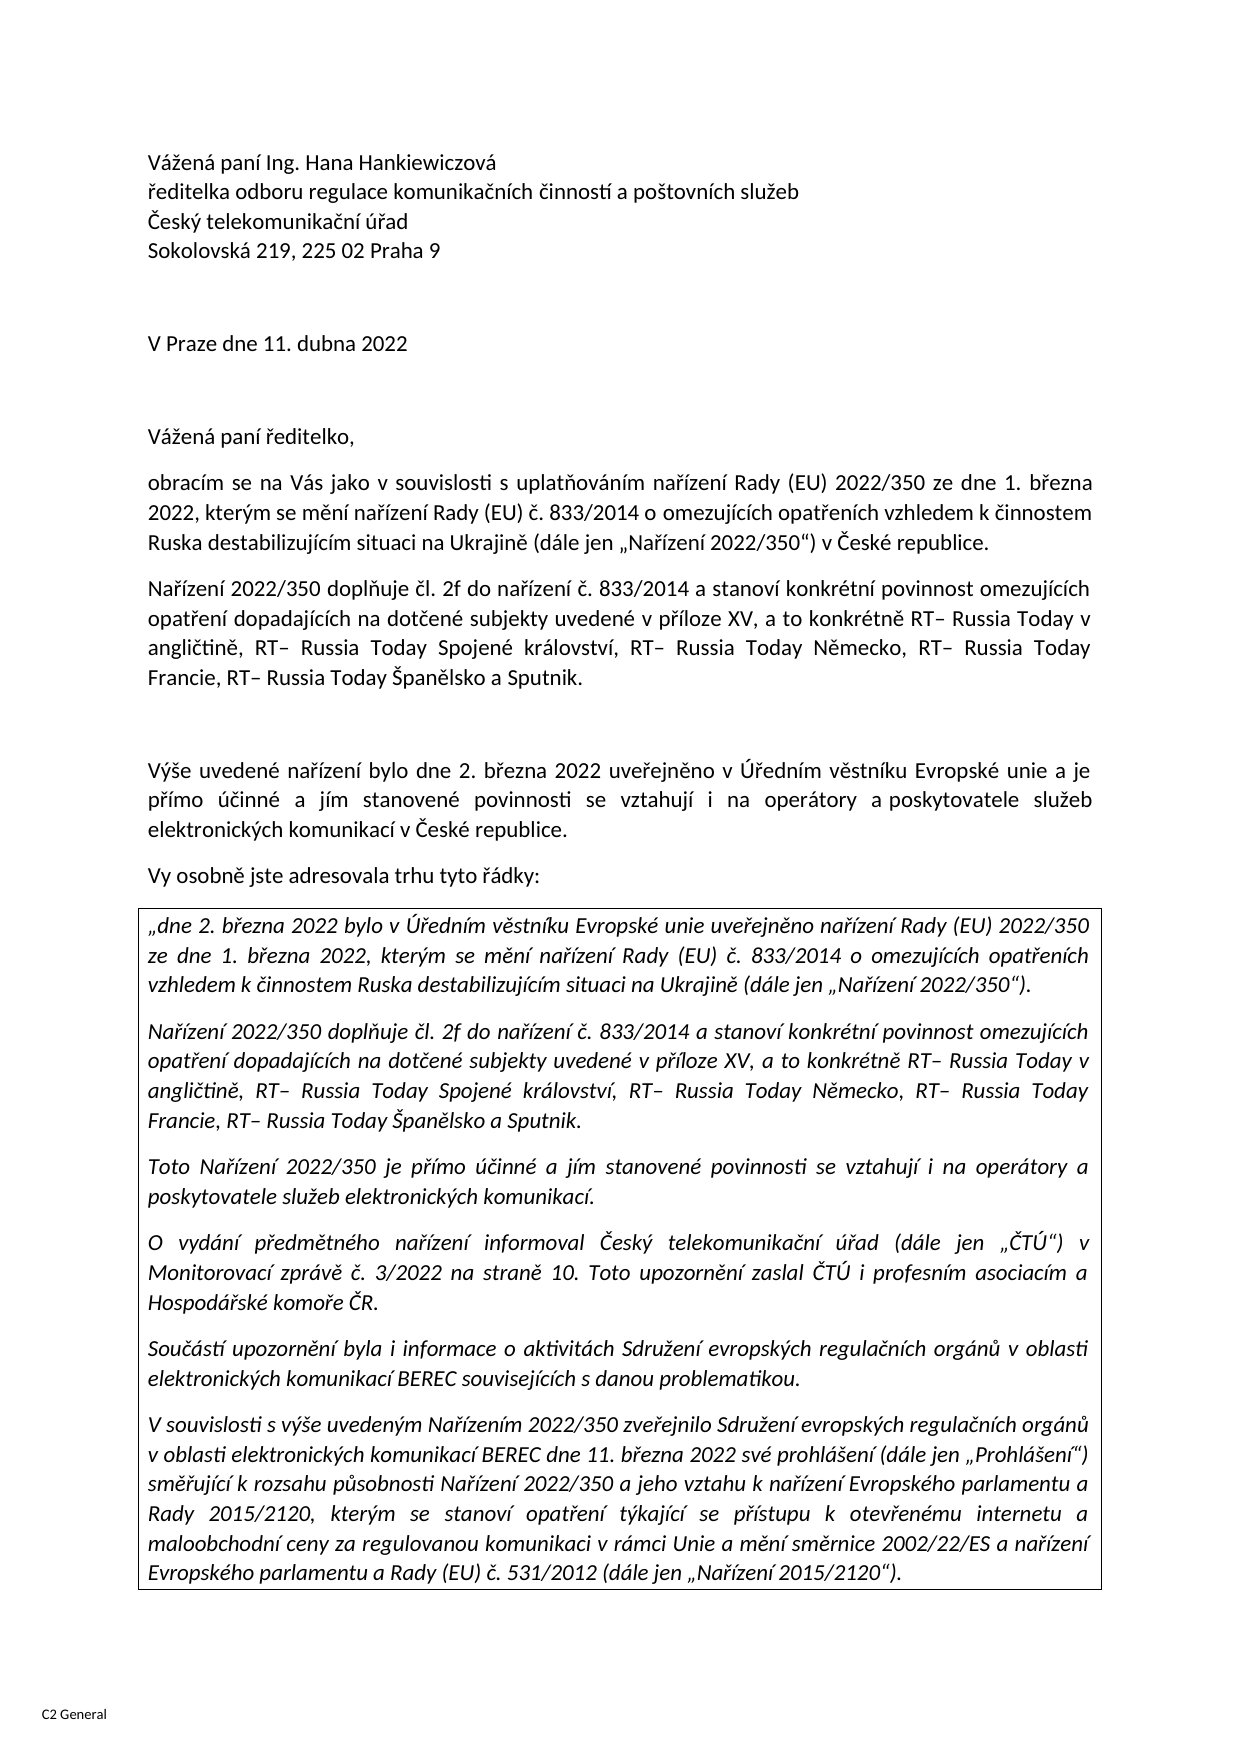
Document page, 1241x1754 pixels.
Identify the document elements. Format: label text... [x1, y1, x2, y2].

text Vážená paní Ing. Hana Hankiewiczová [148, 148, 1093, 176]
text obracím se na Vás jako v souvislosti s uplatňováním nařízení Rady (EU) 2022/350 ze dne 1. března 2022, kterým se mění nařízení Rady (EU) č. 833/2014 o omezujících opatřeních vzhledem k činnostem Ruska destabilizujícím situaci na Ukrajině (dále jen „Nařízení 2022/350“) v České republice. [148, 468, 1093, 556]
text Nařízení 2022/350 doplňuje čl. 2f do nařízení č. 833/2014 a stanoví konkrétní povinnost omezujících opatření dopadajících na dotčené subjekty uvedené v příloze XV, a to konkrétně RT– Russia Today v angličtině, RT– Russia Today Spojené království, RT– Russia Today Německo, RT– Russia Today Francie, RT– Russia Today Španělsko a Sputnik. [148, 574, 1093, 691]
text Výše uvedené nařízení bylo dne 2. března 2022 uveřejněno v Úředním věstníku Evropské unie a je přímo účinné a jím stanovené povinnosti se vztahují i na operátory a poskytovatele služeb elektronických komunikací v České republice. [148, 756, 1093, 843]
text O vydání předmětného nařízení informoval Český telekomunikační úřad (dále jen „ČTÚ“) v Monitorovací zprávě č. 3/2022 na straně 10. Toto upozornění zaslal ČTÚ i profesním asociacím a Hospodářské komoře ČR. [139, 1225, 1101, 1316]
text V souvislosti s výše uvedeným Nařízením 2022/350 zveřejnilo Sdružení evropských regulačních orgánů v oblasti elektronických komunikací BEREC dne 11. března 2022 své prohlášení (dále jen „Prohlášení“) směřující k rozsahu působnosti Nařízení 2022/350 a jeho vztahu k nařízení Evropského parlamentu a Rady 2015/2120, kterým se stanoví opatření týkající se přístupu k otevřenému internetu a maloobchodní ceny za regulovanou komunikaci v rámci Unie a mění směrnice 2002/22/ES a nařízení Evropského parlamentu a Rady (EU) č. 531/2012 (dále jen „Nařízení 2015/2120“). [139, 1407, 1101, 1589]
text Sokolovská 219, 225 02 Praha 9 [148, 237, 1093, 265]
text Součástí upozornění byla i informace o aktivitách Sdružení evropských regulačních orgánů v oblasti elektronických komunikací BEREC souvisejících s danou problematikou. [139, 1331, 1101, 1392]
text Vážená paní ředitelko, [148, 422, 1093, 450]
text V Praze dne 11. dubna 2022 [148, 329, 1093, 357]
text ředitelka odboru regulace komunikačních činností a poštovních služeb [148, 177, 1093, 205]
text Český telekomunikační úřad [148, 207, 1093, 235]
text Toto Nařízení 2022/350 je přímo účinné a jím stanovené povinnosti se vztahují i na operátory a poskytovatele služeb elektronických komunikací. [139, 1149, 1101, 1210]
text Vy osobně jste adresovala trhu tyto řádky: [148, 862, 1093, 890]
text „dne 2. března 2022 bylo v Úředním věstníku Evropské unie uveřejněno nařízení Rady (EU) 2022/350 ze dne 1. března 2022, kterým se mění nařízení Rady (EU) č. 833/2014 o omezujících opatřeních vzhledem k činnostem Ruska destabilizujícím situaci na Ukrajině (dále jen „Nařízení 2022/350“). [139, 909, 1101, 998]
text Nařízení 2022/350 doplňuje čl. 2f do nařízení č. 833/2014 a stanoví konkrétní povinnost omezujících opatření dopadajících na dotčené subjekty uvedené v příloze XV, a to konkrétně RT– Russia Today v angličtině, RT– Russia Today Spojené království, RT– Russia Today Německo, RT– Russia Today Francie, RT– Russia Today Španělsko a Sputnik. [139, 1014, 1101, 1134]
